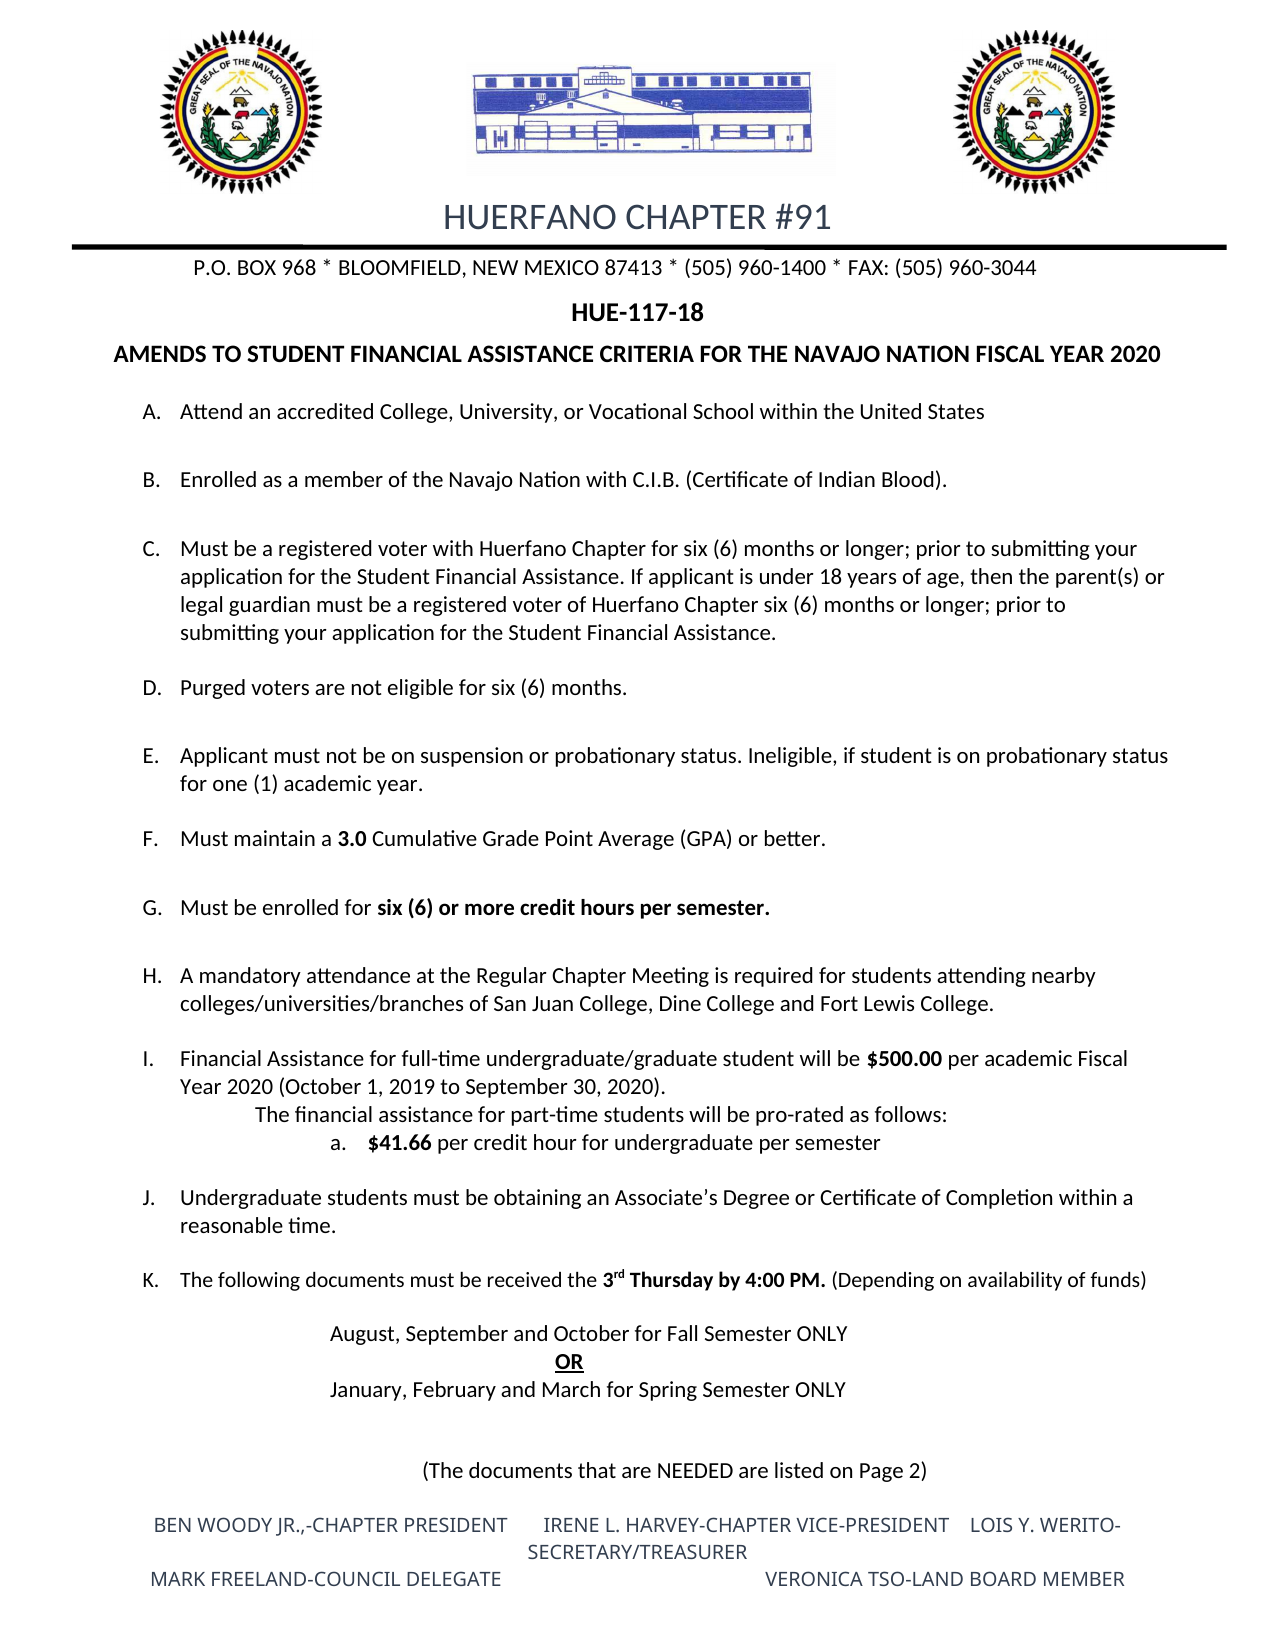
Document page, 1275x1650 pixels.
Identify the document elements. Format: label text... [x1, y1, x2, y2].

list A mandatory attendance at the Regular Chapter Meeting is required for students attending nearby colleges/universities/branches of San Juan College, Dine College and Fort Lewis College. [142, 962, 1170, 1018]
picture [953, 30, 1116, 194]
list Purged voters are not eligible for six (6) months. [142, 673, 1170, 701]
text AMENDS TO STUDENT FINANCIAL ASSISTANCE CRITERIA FOR THE NAVAJO NATION FISCAL YEAR 2020 [105, 338, 1170, 369]
list Must maintain a 3.0 Cumulative Grade Point Average (GPA) or better. [142, 824, 1170, 852]
list $41.66 per credit hour for undergraduate per semester [330, 1128, 1170, 1156]
list Financial Assistance for full-time undergraduate/graduate student will be $500.00 per academic Fiscal Year 2020 (October 1, 2019 to September 30, 2020). [142, 1044, 1170, 1100]
text The financial assistance for part-time students will be pro-rated as follows: [180, 1100, 1170, 1128]
list Applicant must not be on suspension or probationary status. Ineligible, if student is on probationary status for one (1) academic year. [142, 742, 1170, 798]
list Undergraduate students must be obtaining an Associate’s Degree or Certificate of Completion within a reasonable time. [142, 1183, 1170, 1239]
text HUE-117-18 [105, 295, 1170, 328]
list Attend an accredited College, University, or Vocational School within the United States [142, 397, 1170, 425]
text OR [480, 1347, 1170, 1375]
text August, September and October for Fall Semester ONLY [330, 1319, 1170, 1347]
picture [159, 30, 323, 194]
text January, February and March for Spring Semester ONLY [330, 1375, 1170, 1403]
list Enrolled as a member of the Navajo Nation with C.I.B. (Certificate of Indian Blood). [142, 466, 1170, 493]
list Must be enrolled for six (6) or more credit hours per semester. [142, 893, 1170, 921]
list Must be a registered voter with Huerfano Chapter for six (6) months or longer; prior to submitting your application for the Student Financial Assistance. If applicant is under 18 years of age, then the parent(s) or legal guardian must be a registered voter of Huerfano Chapter six (6) months or longer; prior to submitting your application for the Student Financial Assistance. [142, 534, 1170, 646]
list The following documents must be received the 3rd Thursday by 4:00 PM. (Depending on availability of funds) [142, 1266, 1170, 1292]
list (The documents that are NEEDED are listed on Page 2) [180, 1457, 1170, 1484]
